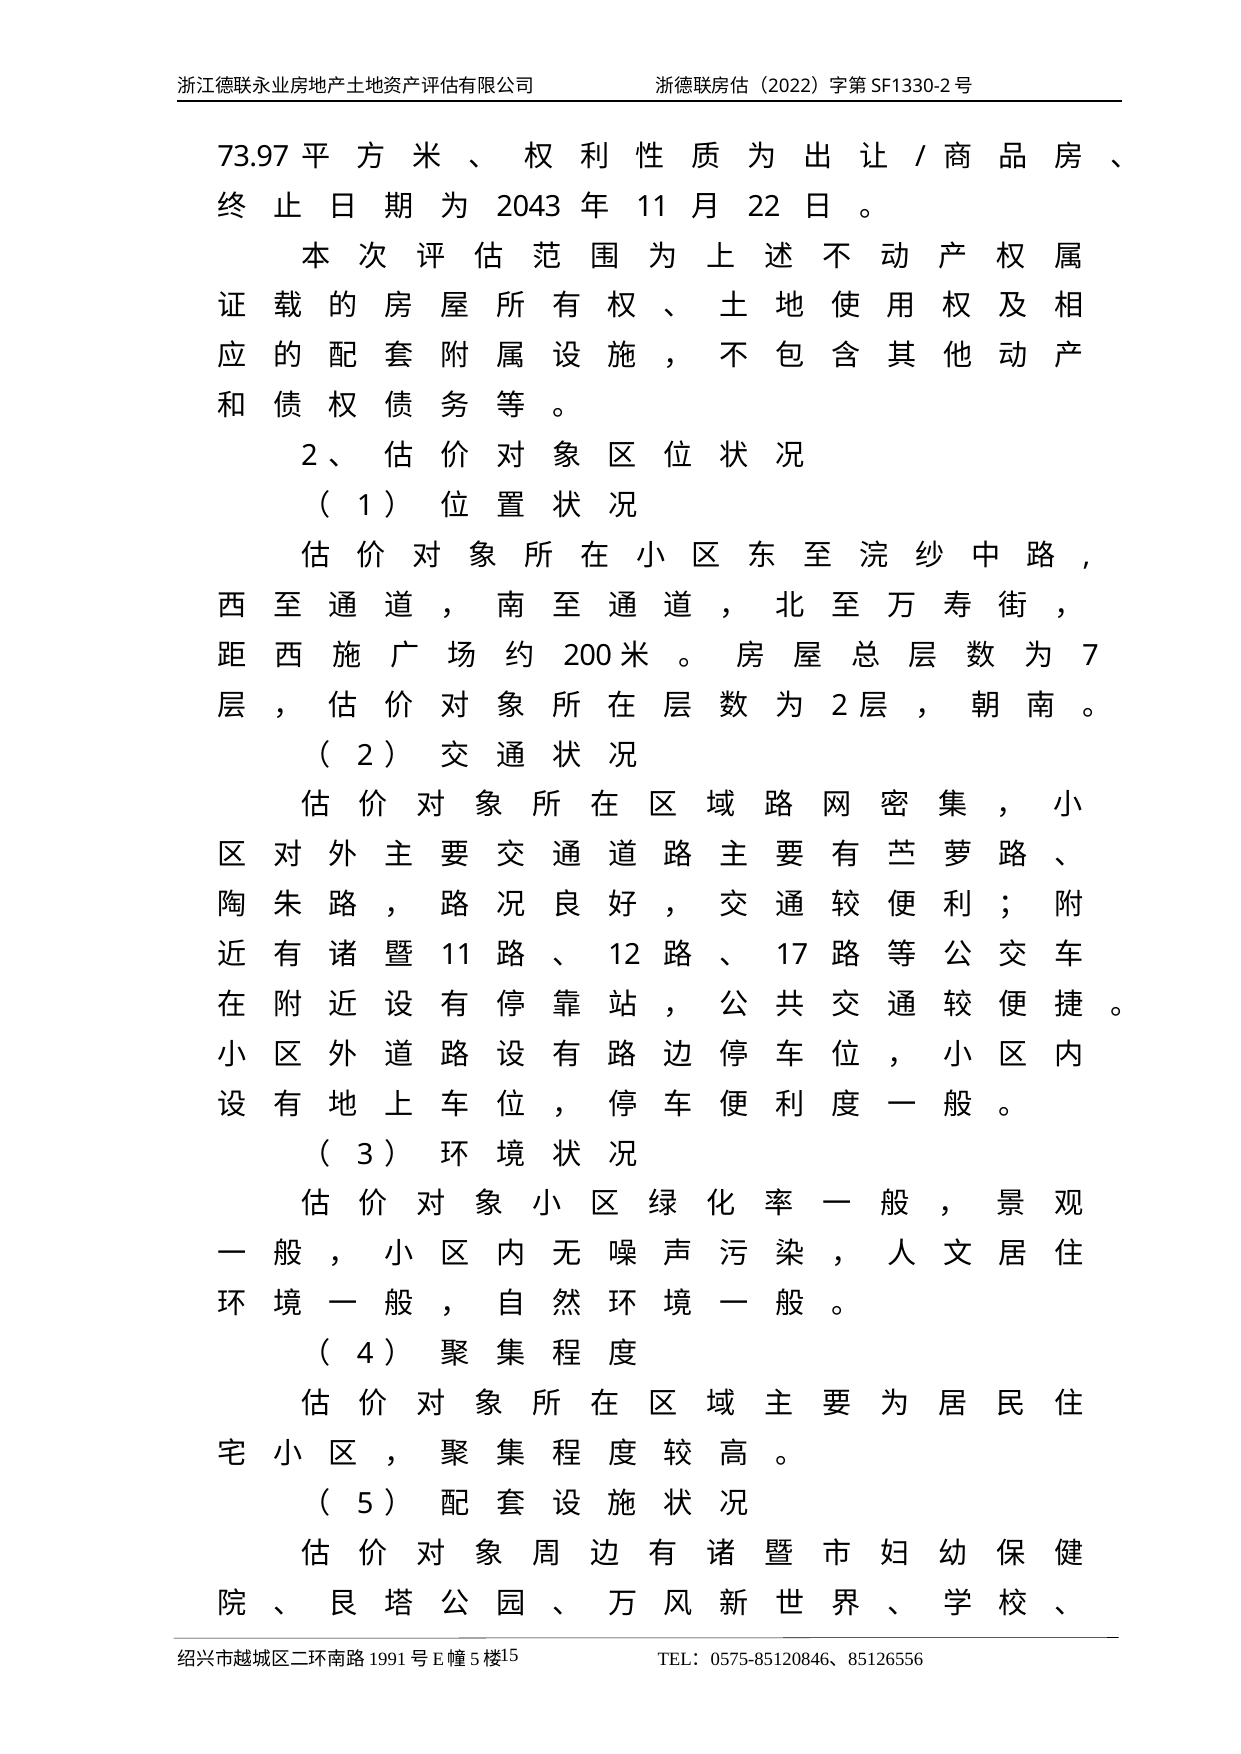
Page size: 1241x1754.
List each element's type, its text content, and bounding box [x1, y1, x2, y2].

text （4）聚集程度 [211, 1326, 1110, 1376]
text 本次评估范围为上述不动产权属证载的房屋所有权、土地使用权及相应的配套附属设施，不包含其他动产和债权债务等。 [211, 228, 1110, 428]
text 估价对象所在区域主要为居民住宅小区，聚集程度较高。 [211, 1376, 1110, 1476]
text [211, 128, 1110, 228]
text （5）配套设施状况 [211, 1476, 1110, 1526]
text （3）环境状况 [211, 1126, 1110, 1176]
text 估价对象所在区域路网密集，小区对外主要交通道路主要有苎萝路、陶朱路，路况良好，交通较便利；附近有诸暨11路、12路、17路等公交车在附近设有停靠站，公共交通较便捷。小区外道路设有路边停车位，小区内设有地上车位，停车便利度一般。 [211, 777, 1110, 1126]
text （2）交通状况 [211, 727, 1110, 777]
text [211, 1526, 1110, 1625]
text 2、估价对象区位状况 [211, 428, 1110, 478]
text 估价对象小区绿化率一般，景观一般，小区内无噪声污染，人文居住环境一般，自然环境一般。 [211, 1176, 1110, 1326]
text （1）位置状况 [211, 478, 1110, 528]
text 估价对象所在小区东至浣纱中路,西至通道，南至通道，北至万寿街，距西施广场约200米。房屋总层数为7层，估价对象所在层数为2层，朝南。 [211, 528, 1110, 727]
